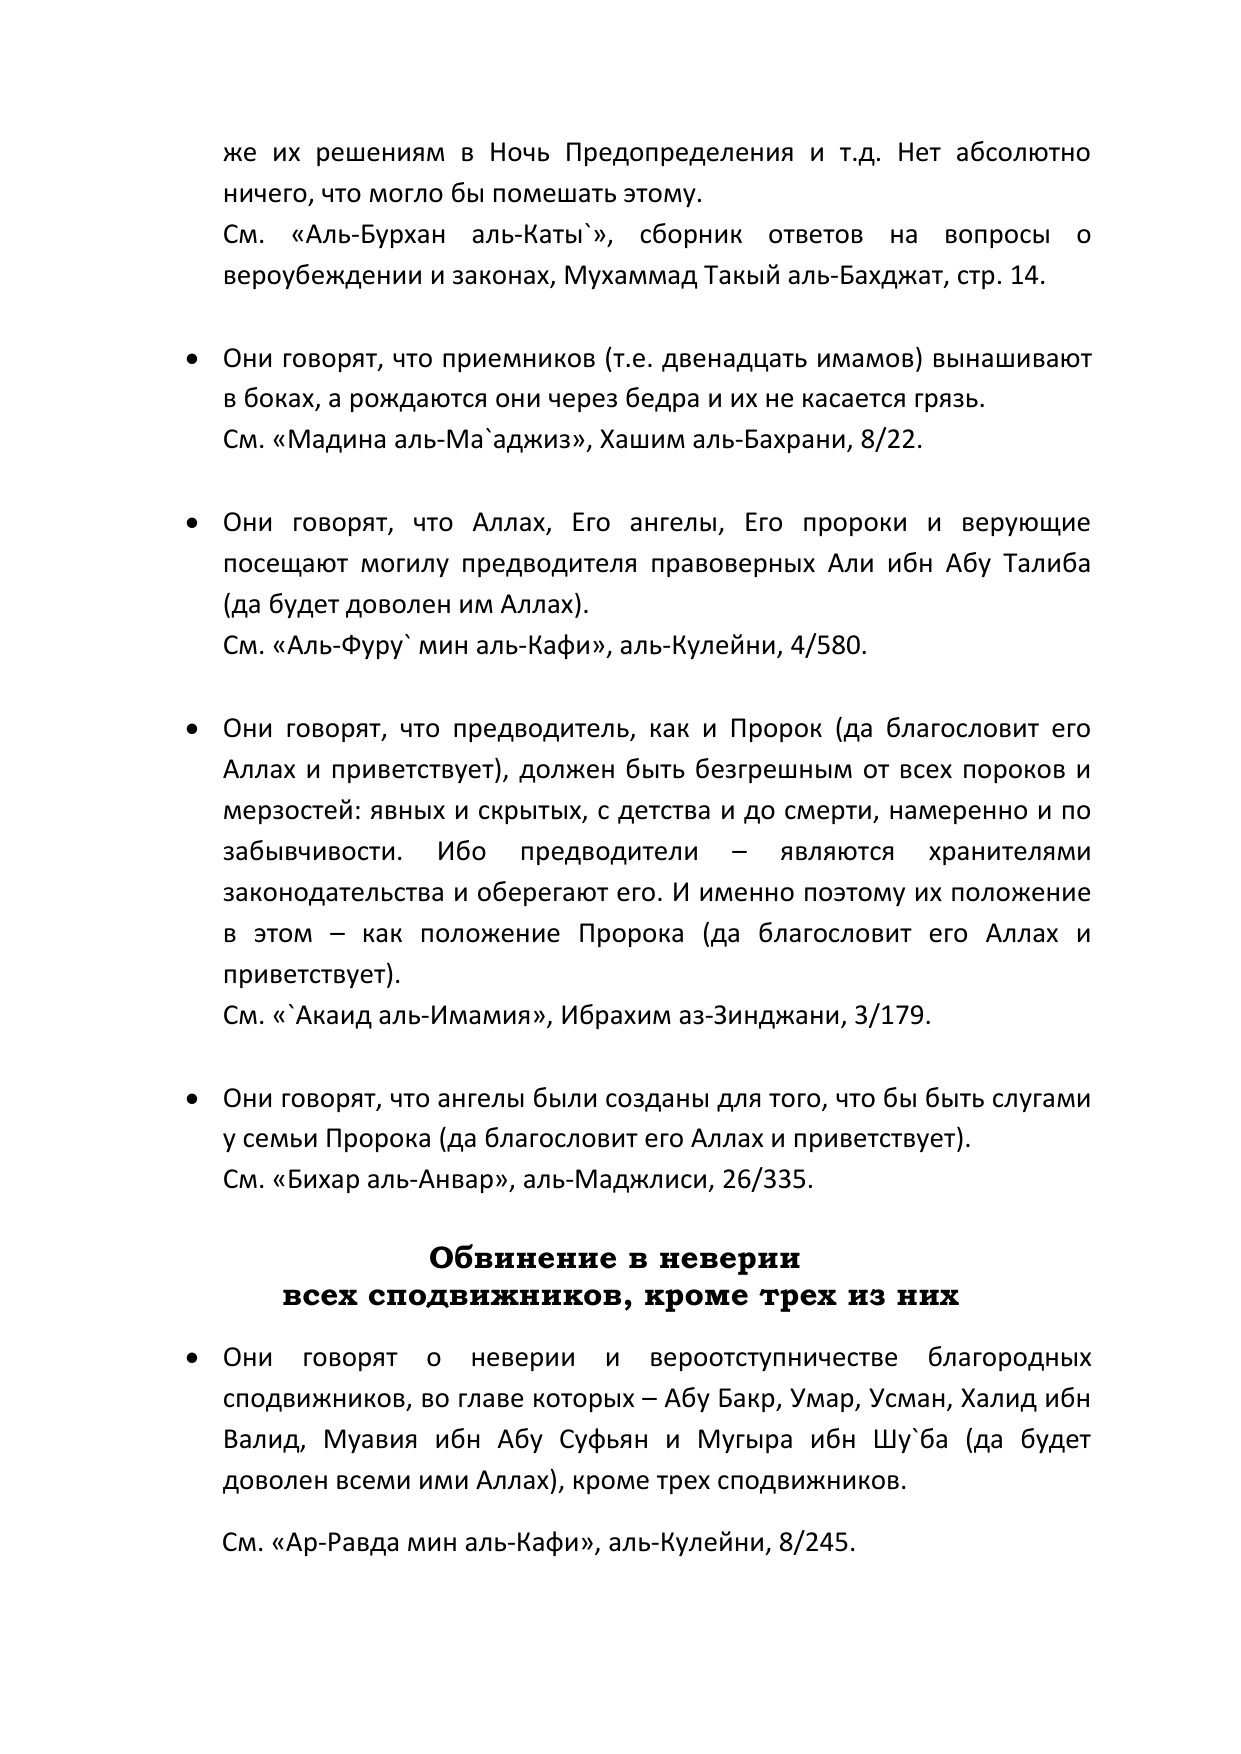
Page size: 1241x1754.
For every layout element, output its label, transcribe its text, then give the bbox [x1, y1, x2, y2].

list Они говорят, что ангелы были созданы для того, что бы быть слугами у семьи Пророка (да благословит его Аллах и приветствует). [185, 1078, 1093, 1155]
list Они говорят, что приемников (т.е. двенадцать имамов) вынашивают в боках, а рождаются они через бедра и их не касается грязь. [185, 338, 1093, 415]
list Они говорят, что Аллах, Его ангелы, Его пророки и верующие посещают могилу предводителя правоверных Али ибн Абу Талиба (да будет доволен им Аллах). [185, 502, 1093, 621]
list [185, 133, 1093, 209]
list См. «Бихар аль-Анвар», аль-Маджлиси, 26/335. [223, 1161, 1093, 1196]
list Они говорят, что предводитель, как и Пророк (да благословит его Аллах и приветствует), должен быть безгрешным от всех пороков и мерзостей: явных и скрытых, с детства и до смерти, намеренно и по забывчивости. Ибо предводители – являются хранителями законодательства и оберегают его. И именно поэтому их положение в этом – как положение Пророка (да благословит его Аллах и приветствует). [185, 708, 1093, 990]
list См. «Аль-Бурхан аль-Каты`», сборник ответов на вопросы о вероубеждении и законах, Мухаммад Такый аль-Бахджат, стр. 14. [223, 215, 1093, 291]
text Обвинение в неверии всех сподвижников, кроме трех из них [148, 1239, 1093, 1312]
list См. «Мадина аль-Ма`аджиз», Хашим аль-Бахрани, 8/22. [223, 421, 1093, 456]
list См. «`Акаид аль-Имамия», Ибрахим аз-Зинджани, 3/179. [223, 996, 1093, 1031]
text См. «Ар-Равда мин аль-Кафи», аль-Кулейни, 8/245. [148, 1523, 1093, 1558]
list Они говорят о неверии и вероотступничестве благородных сподвижников, во главе которых – Абу Бакр, Умар, Усман, Халид ибн Валид, Муавия ибн Абу Суфьян и Мугыра ибн Шу`ба (да будет доволен всеми ими Аллах), кроме трех сподвижников. [185, 1337, 1093, 1497]
list См. «Аль-Фуру` мин аль-Кафи», аль-Кулейни, 4/580. [223, 626, 1093, 662]
